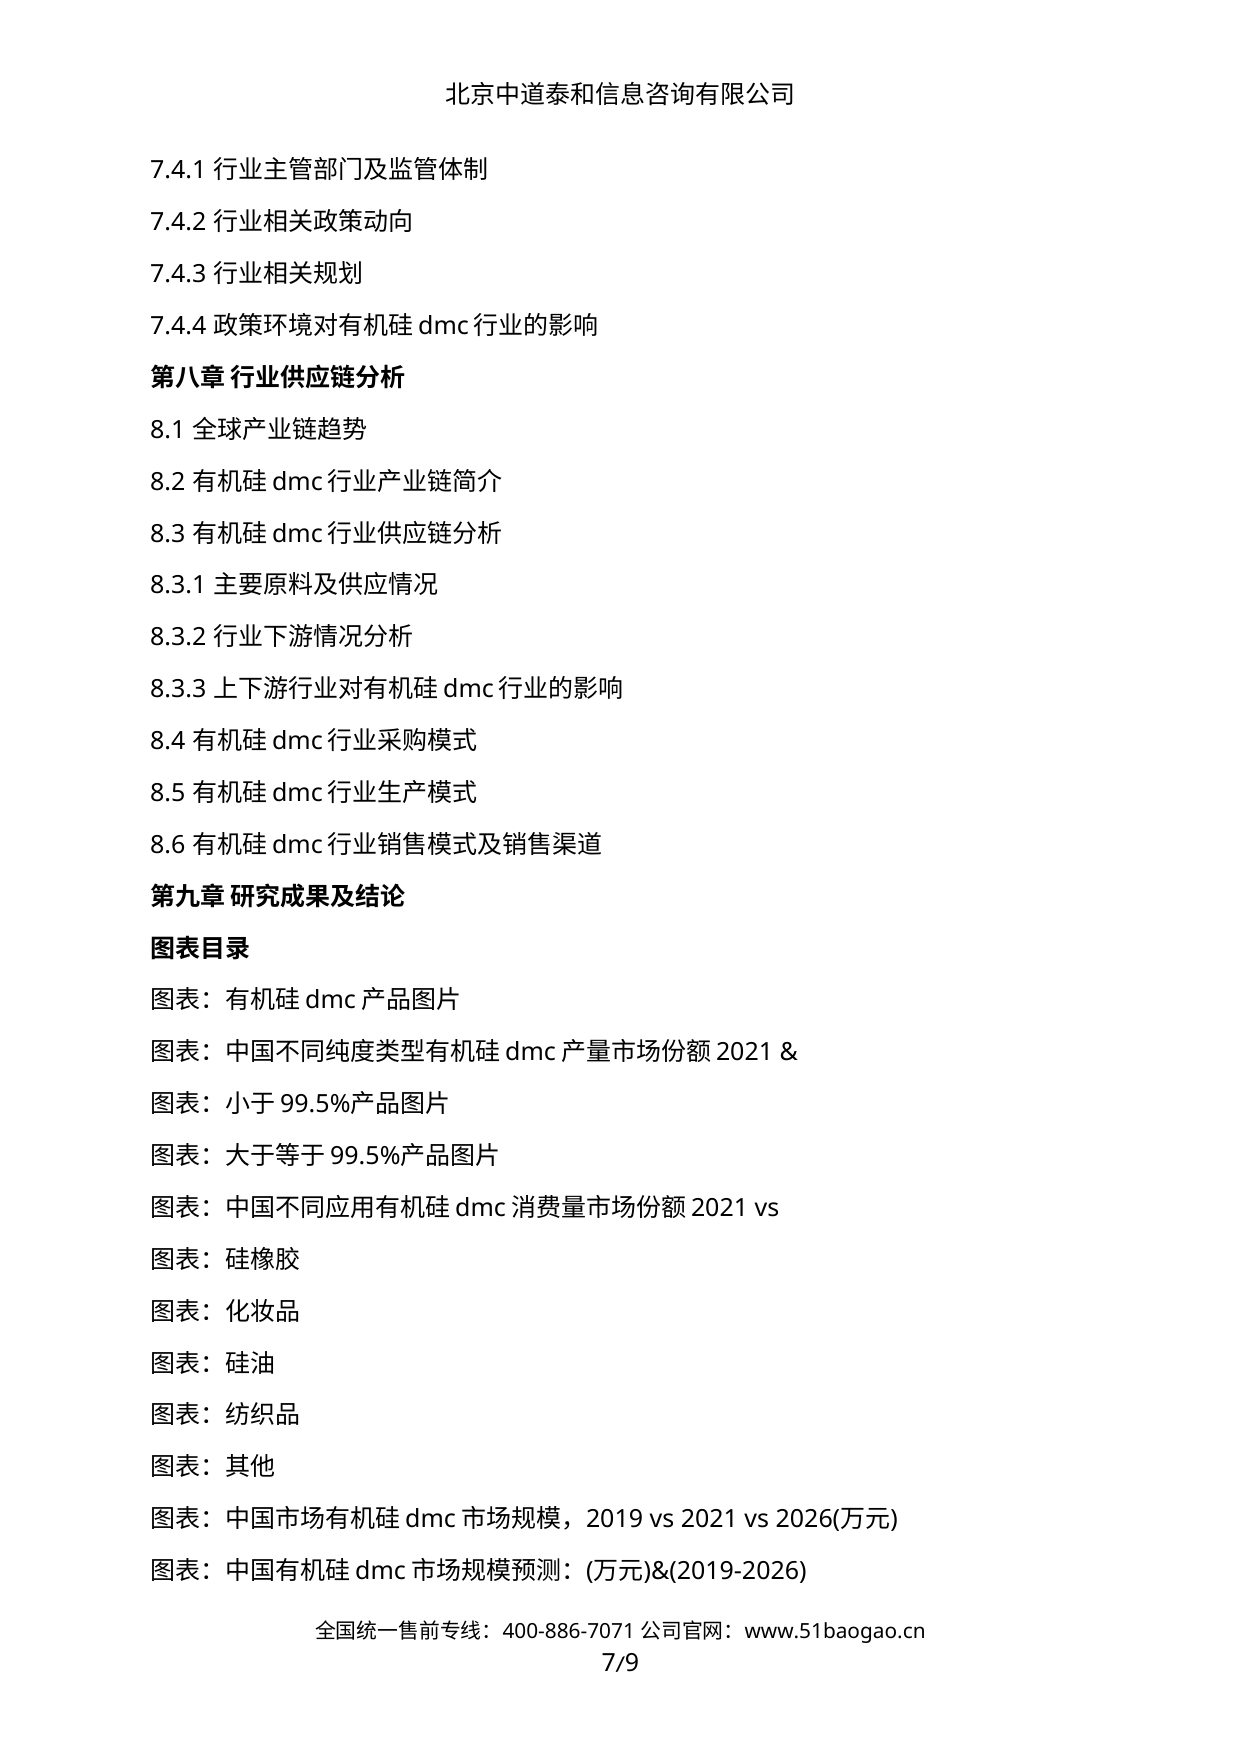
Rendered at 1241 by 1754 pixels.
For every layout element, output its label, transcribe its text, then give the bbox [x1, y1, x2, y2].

text 图表：有机硅dmc产品图片 [150, 980, 1090, 1016]
text 图表：中国有机硅dmc市场规模预测：(万元)&(2019-2026) [150, 1551, 1090, 1587]
text 7.4.1 行业主管部门及监管体制 [150, 150, 1090, 186]
text 图表：纺织品 [150, 1395, 1090, 1431]
text 图表：硅橡胶 [150, 1239, 1090, 1276]
text 8.5 有机硅dmc行业生产模式 [150, 772, 1090, 809]
text 图表：中国市场有机硅dmc市场规模，2019 vs 2021 vs 2026(万元) [150, 1499, 1090, 1535]
text 图表：中国不同应用有机硅dmc消费量市场份额2021 vs [150, 1187, 1090, 1224]
text 图表：中国不同纯度类型有机硅dmc产量市场份额2021 & [150, 1032, 1090, 1068]
text 7.4.4 政策环境对有机硅dmc行业的影响 [150, 306, 1090, 342]
text 图表：化妆品 [150, 1291, 1090, 1327]
text 8.6 有机硅dmc行业销售模式及销售渠道 [150, 824, 1090, 861]
text 8.3.3 上下游行业对有机硅dmc行业的影响 [150, 669, 1090, 705]
text 8.3 有机硅dmc行业供应链分析 [150, 513, 1090, 549]
text 第九章 研究成果及结论 [150, 876, 1090, 912]
text 8.3.1 主要原料及供应情况 [150, 565, 1090, 601]
text 图表：其他 [150, 1447, 1090, 1483]
text 7.4.2 行业相关政策动向 [150, 202, 1090, 238]
text 图表：小于99.5%产品图片 [150, 1084, 1090, 1120]
text 7.4.3 行业相关规划 [150, 254, 1090, 290]
text 8.3.2 行业下游情况分析 [150, 617, 1090, 653]
text 8.2 有机硅dmc行业产业链简介 [150, 461, 1090, 497]
text 图表：硅油 [150, 1343, 1090, 1379]
text 图表：大于等于99.5%产品图片 [150, 1136, 1090, 1172]
text 第八章 行业供应链分析 [150, 357, 1090, 394]
text 图表目录 [150, 928, 1090, 964]
text 8.1 全球产业链趋势 [150, 409, 1090, 446]
text 8.4 有机硅dmc行业采购模式 [150, 721, 1090, 757]
